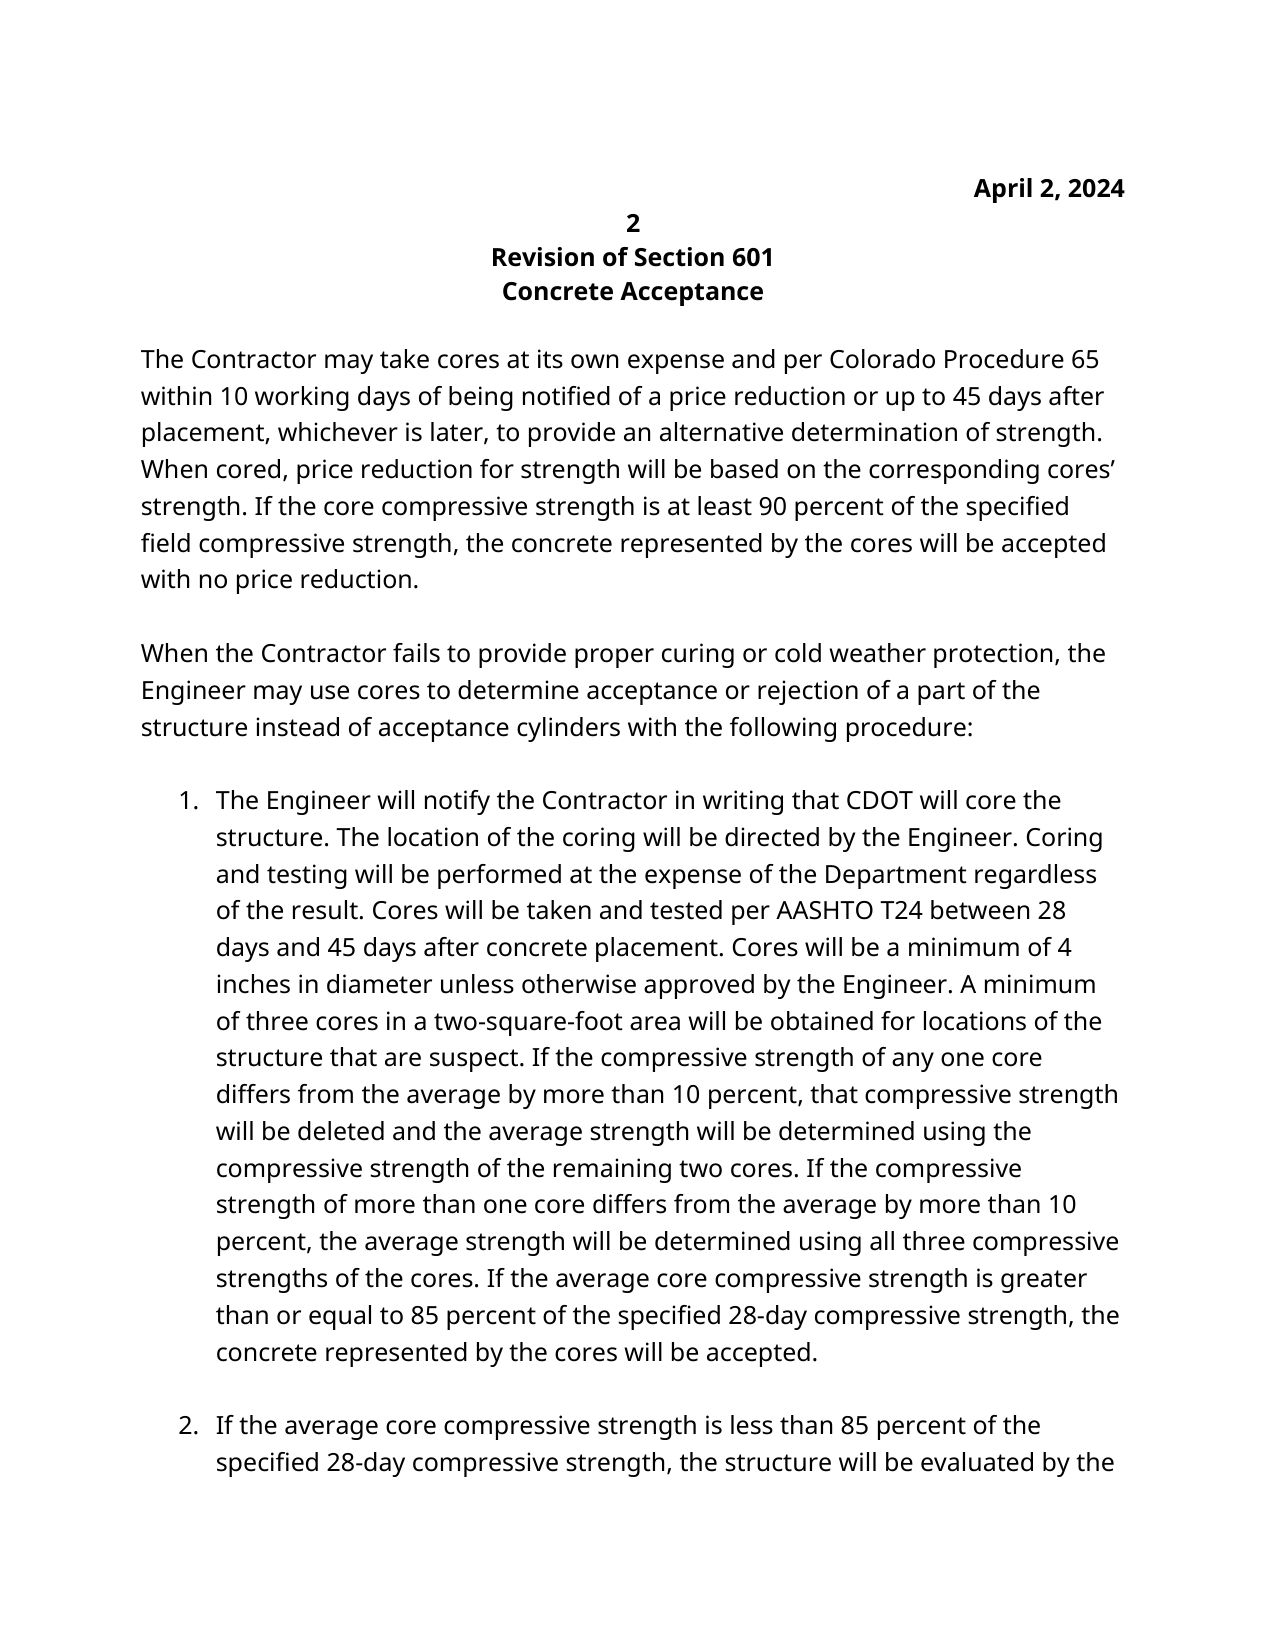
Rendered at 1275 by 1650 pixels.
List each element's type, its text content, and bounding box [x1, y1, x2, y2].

text The Contractor may take cores at its own expense and per Colorado Procedure 65 within 10 working days of being notified of a price reduction or up to 45 days after placement, whichever is later, to provide an alternative determination of strength. When cored, price reduction for strength will be based on the corresponding cores’ strength. If the core compressive strength is at least 90 percent of the specified field compressive strength, the concrete represented by the cores will be accepted with no price reduction. [141, 341, 1125, 596]
text When the Contractor fails to provide proper curing or cold weather protection, the Engineer may use cores to determine acceptance or rejection of a part of the structure instead of acceptance cylinders with the following procedure: [141, 636, 1125, 743]
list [178, 1408, 1125, 1479]
list The Engineer will notify the Contractor in writing that CDOT will core the structure. The location of the coring will be directed by the Engineer. Coring and testing will be performed at the expense of the Department regardless of the result. Cores will be taken and tested per AASHTO T24 between 28 days and 45 days after concrete placement. Cores will be a minimum of 4 inches in diameter unless otherwise approved by the Engineer. A minimum of three cores in a two-square-foot area will be obtained for locations of the structure that are suspect. If the compressive strength of any one core differs from the average by more than 10 percent, that compressive strength will be deleted and the average strength will be determined using the compressive strength of the remaining two cores. If the compressive strength of more than one core differs from the average by more than 10 percent, the average strength will be determined using all three compressive strengths of the cores. If the average core compressive strength is greater than or equal to 85 percent of the specified 28-day compressive strength, the concrete represented by the cores will be accepted. [178, 783, 1125, 1368]
